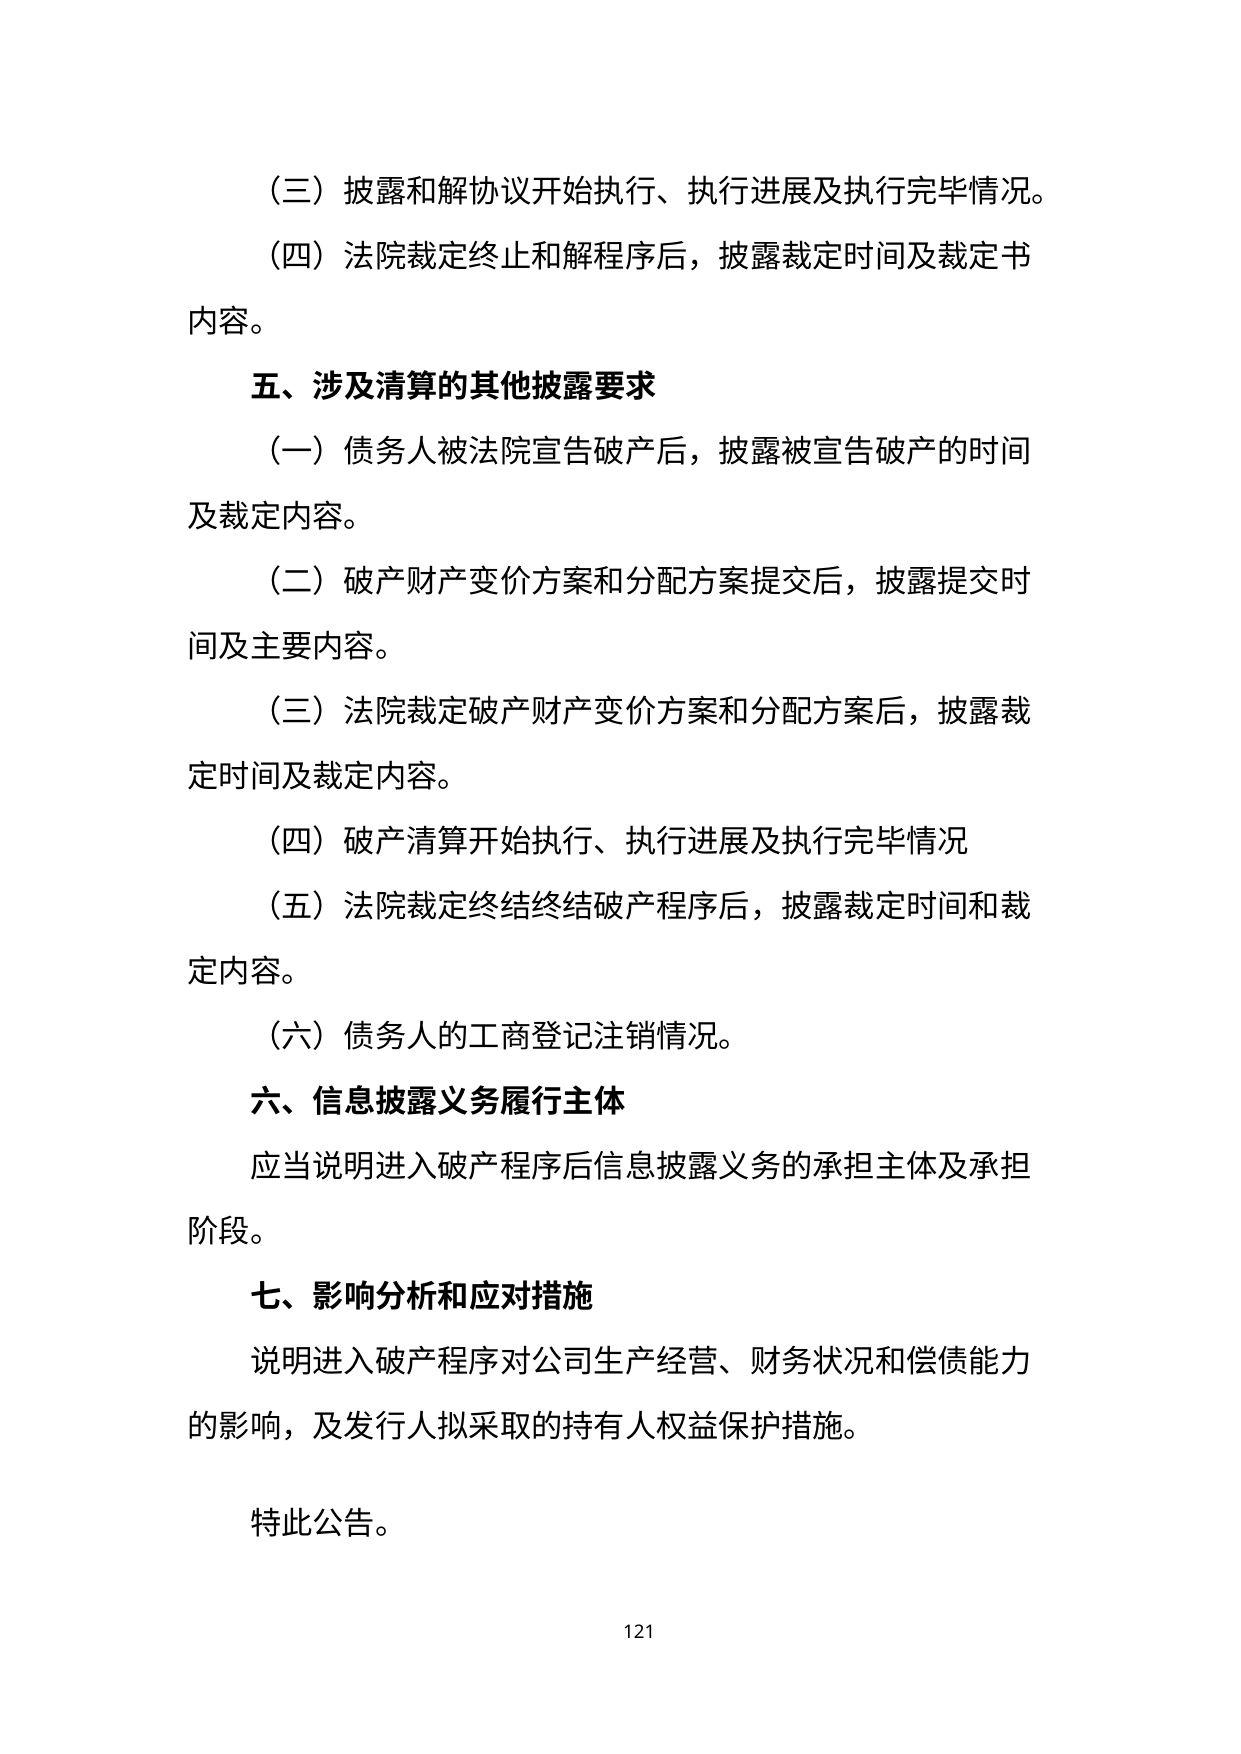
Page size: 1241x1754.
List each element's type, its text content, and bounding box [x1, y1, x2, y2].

text （二）破产财产变价方案和分配方案提交后，披露提交时间及主要内容。 [187, 546, 1053, 676]
text （三）披露和解协议开始执行、执行进展及执行完毕情况。 [187, 156, 1053, 221]
text （四）破产清算开始执行、执行进展及执行完毕情况 [187, 806, 1053, 871]
text （一）债务人被法院宣告破产后，披露被宣告破产的时间及裁定内容。 [187, 416, 1053, 546]
text 说明进入破产程序对公司生产经营、财务状况和偿债能力的影响，及发行人拟采取的持有人权益保护措施。 [187, 1326, 1053, 1456]
text （五）法院裁定终结终结破产程序后，披露裁定时间和裁定内容。 [187, 871, 1053, 1001]
text 特此公告。 [187, 1489, 1053, 1554]
text 五、涉及清算的其他披露要求 [187, 351, 1053, 416]
text 应当说明进入破产程序后信息披露义务的承担主体及承担阶段。 [187, 1131, 1053, 1261]
text （四）法院裁定终止和解程序后，披露裁定时间及裁定书内容。 [187, 221, 1053, 351]
text （六）债务人的工商登记注销情况。 [187, 1001, 1053, 1066]
text 七、影响分析和应对措施 [187, 1261, 1053, 1326]
text （三）法院裁定破产财产变价方案和分配方案后，披露裁定时间及裁定内容。 [187, 676, 1053, 806]
text 六、信息披露义务履行主体 [187, 1066, 1053, 1131]
